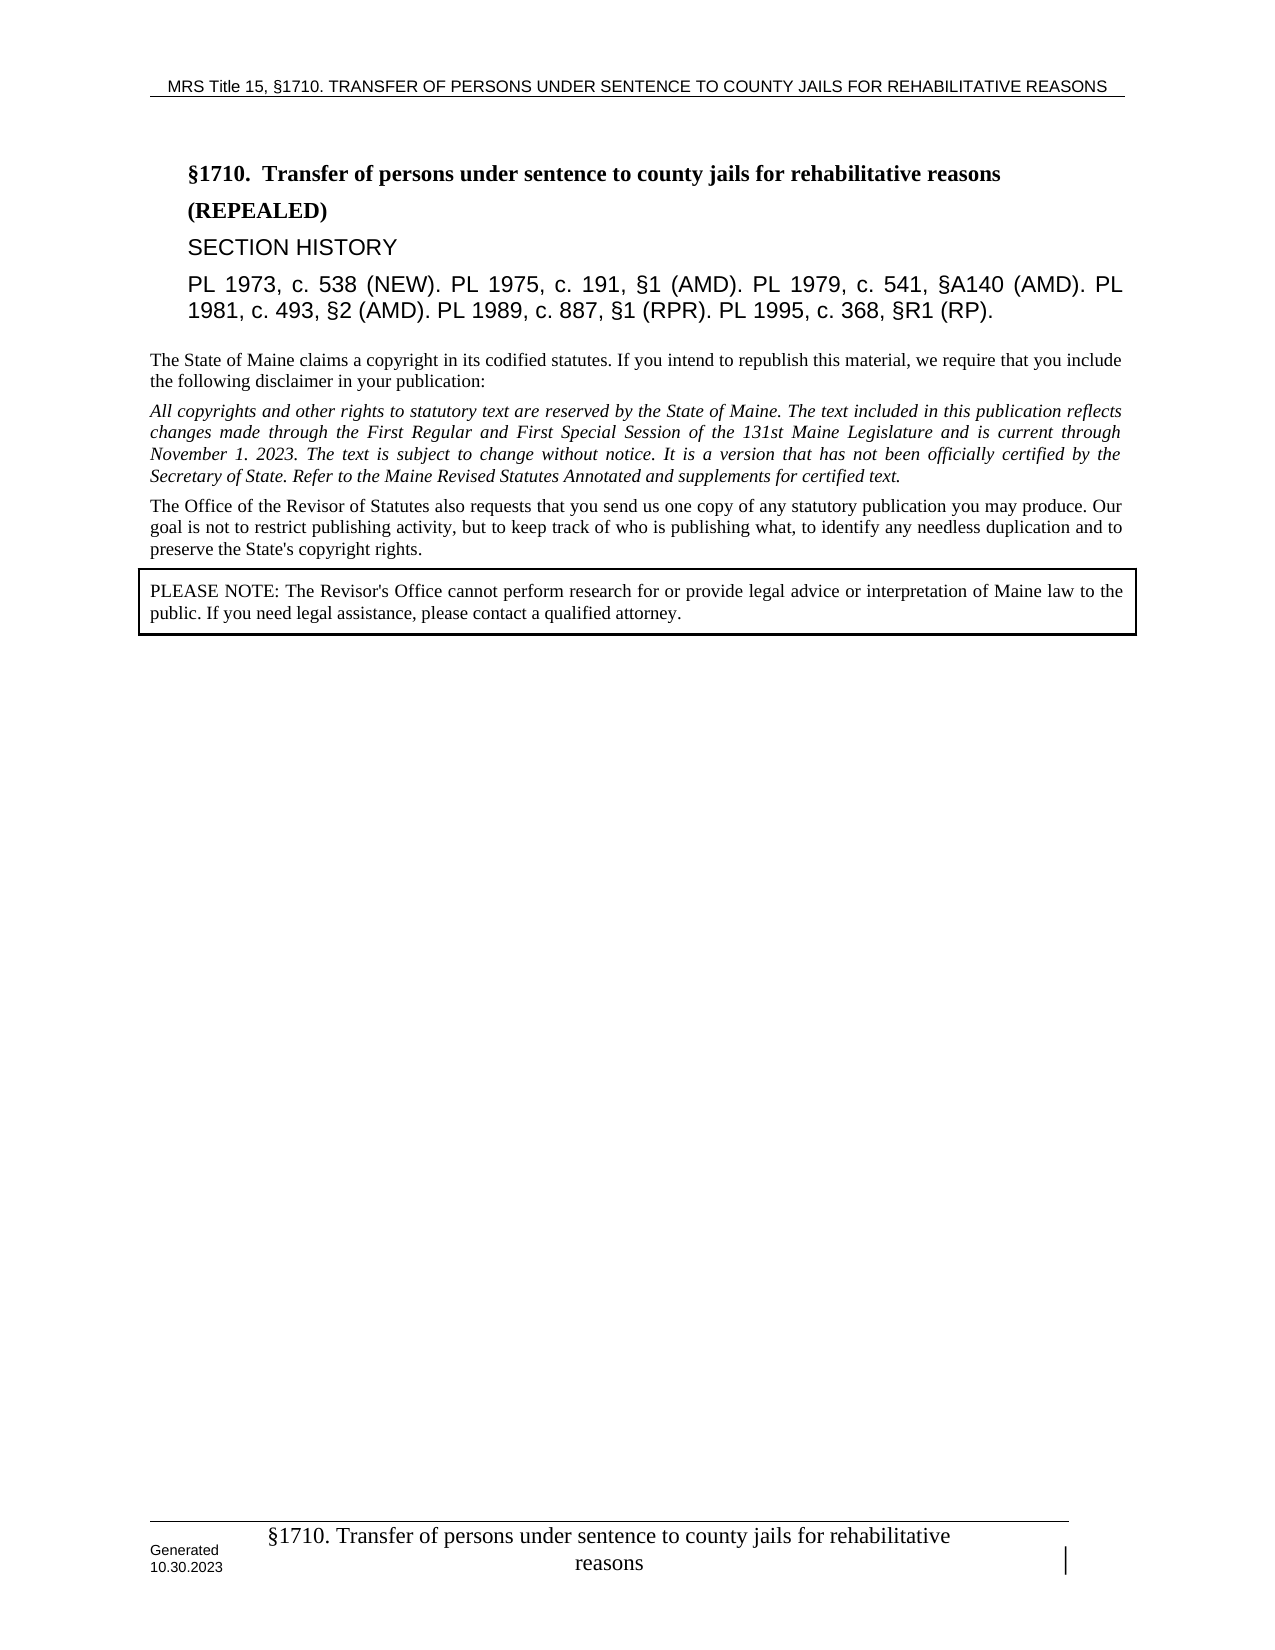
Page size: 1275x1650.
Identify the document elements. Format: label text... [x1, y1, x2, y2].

text All copyrights and other rights to statutory text are reserved by the State of Maine. The text included in this publication reflects changes made through the First Regular and First Special Session of the 131st Maine Legislature and is current through November 1. 2023 . The text is subject to change without notice. It is a version that has not been officially certified by the Secretary of State. Refer to the Maine Revised Statutes Annotated and supplements for certified text. [150, 400, 1125, 486]
text SECTION HISTORY [187, 234, 1125, 260]
text The Office of the Revisor of Statutes also requests that you send us one copy of any statutory publication you may produce. Our goal is not to restrict publishing activity, but to keep track of who is publishing what, to identify any needless duplication and to preserve the State's copyright rights. [150, 494, 1125, 559]
text §1710. Transfer of persons under sentence to county jails for rehabilitative reasons [187, 160, 1125, 187]
text PLEASE NOTE: The Revisor's Office cannot perform research for or provide legal advice or interpretation of Maine law to the public. If you need legal assistance, please contact a qualified attorney. [140, 570, 1135, 633]
text The State of Maine claims a copyright in its codified statutes. If you intend to republish this material, we require that you include the following disclaimer in your publication: [150, 348, 1125, 392]
text (REPEALED) [187, 197, 1125, 223]
text PL 1973, c. 538 (NEW). PL 1975, c. 191, §1 (AMD). PL 1979, c. 541, §A140 (AMD). PL 1981, c. 493, §2 (AMD). PL 1989, c. 887, §1 (RPR). PL 1995, c. 368, §R1 (RP). [187, 271, 1125, 323]
